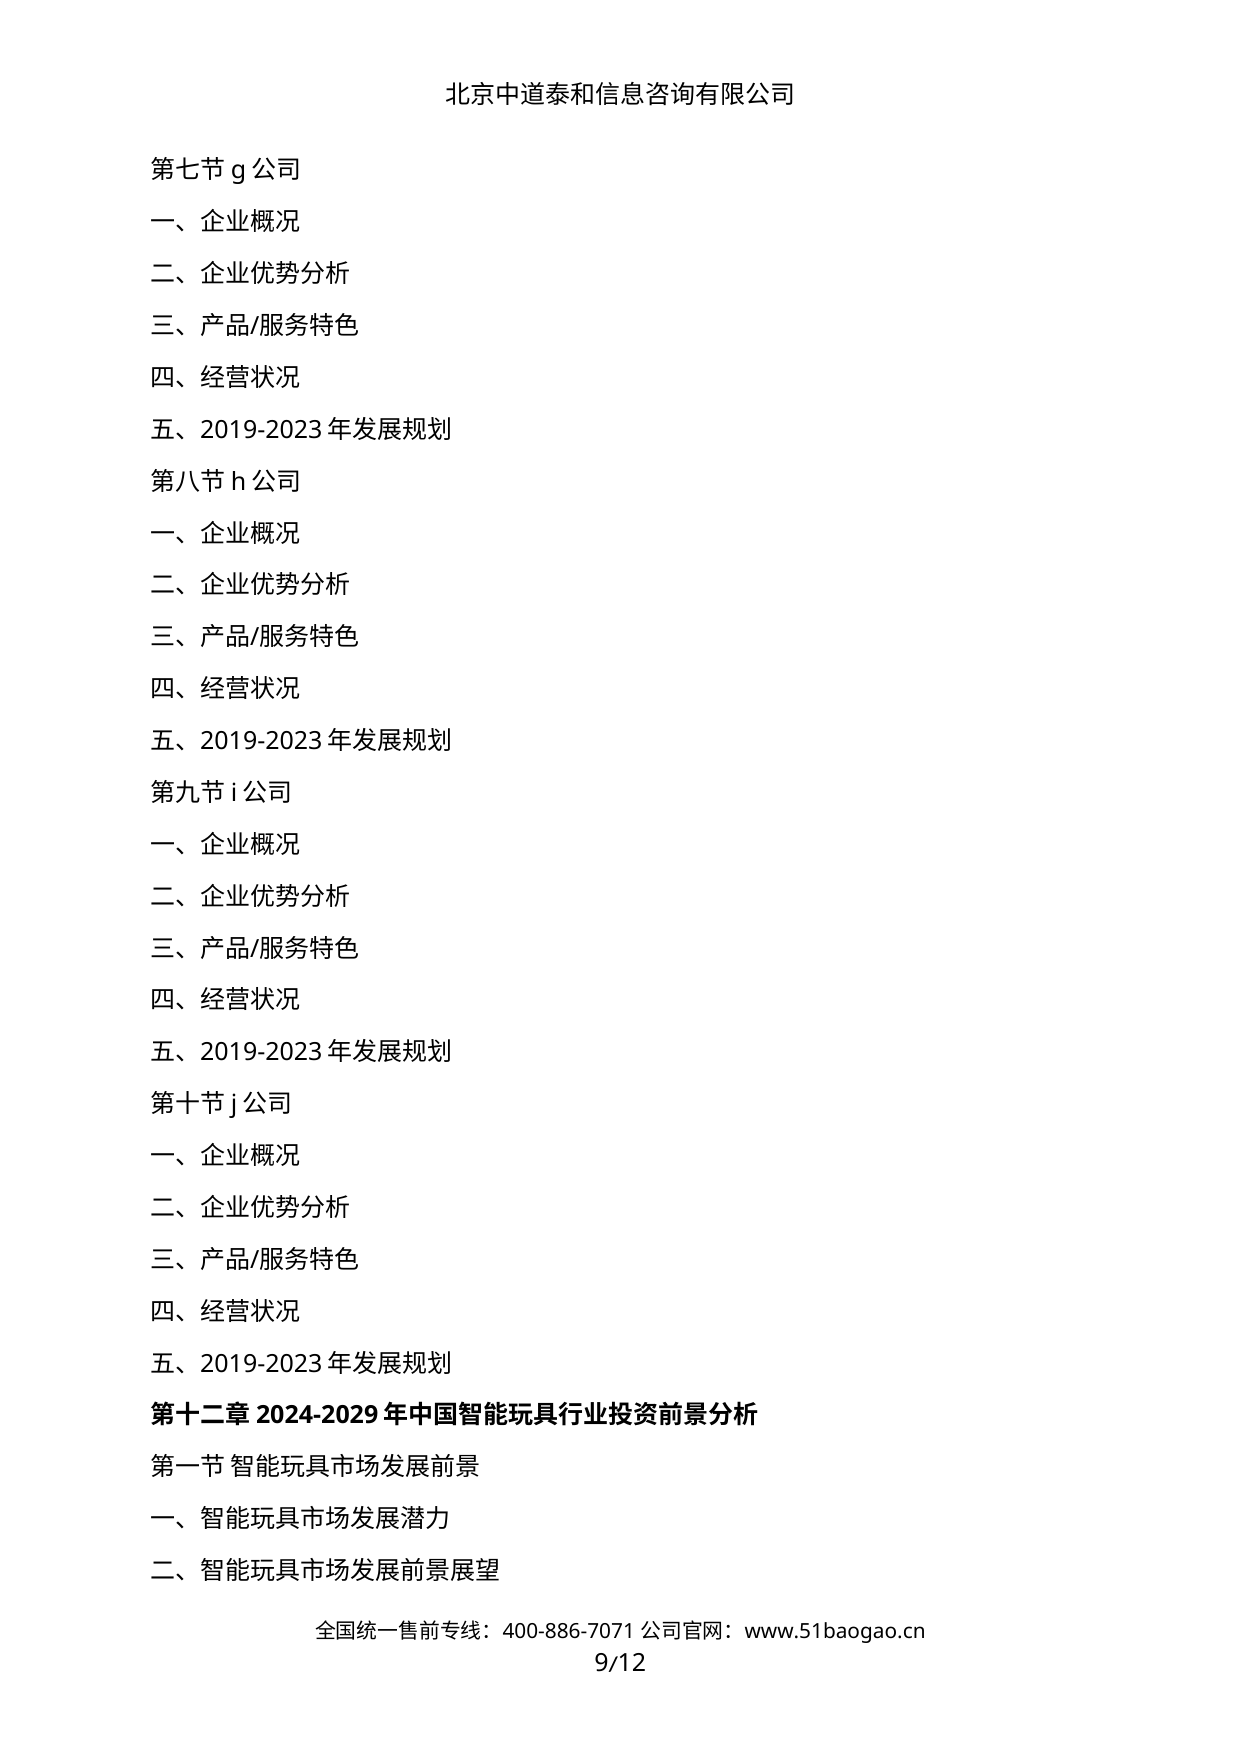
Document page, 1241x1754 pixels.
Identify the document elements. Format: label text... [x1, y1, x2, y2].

text 五、2019-2023年发展规划 [150, 1032, 1090, 1068]
text 一、企业概况 [150, 513, 1090, 549]
text 三、产品/服务特色 [150, 306, 1090, 342]
text 五、2019-2023年发展规划 [150, 409, 1090, 446]
text 五、2019-2023年发展规划 [150, 721, 1090, 757]
text 四、经营状况 [150, 669, 1090, 705]
text 四、经营状况 [150, 980, 1090, 1016]
text 二、企业优势分析 [150, 1187, 1090, 1224]
text 二、企业优势分析 [150, 565, 1090, 601]
text 第七节 g公司 [150, 150, 1090, 186]
text 四、经营状况 [150, 1291, 1090, 1327]
text 一、企业概况 [150, 1136, 1090, 1172]
text 第十节 j公司 [150, 1084, 1090, 1120]
text 第一节 智能玩具市场发展前景 [150, 1447, 1090, 1483]
text 二、企业优势分析 [150, 876, 1090, 912]
text 二、智能玩具市场发展前景展望 [150, 1551, 1090, 1587]
text 二、企业优势分析 [150, 254, 1090, 290]
text 五、2019-2023年发展规划 [150, 1343, 1090, 1379]
text 一、企业概况 [150, 824, 1090, 861]
text 第九节 i公司 [150, 772, 1090, 809]
text 一、智能玩具市场发展潜力 [150, 1499, 1090, 1535]
text 第八节 h公司 [150, 461, 1090, 497]
text 一、企业概况 [150, 202, 1090, 238]
text 第十二章 2024-2029年中国智能玩具行业投资前景分析 [150, 1395, 1090, 1431]
text 三、产品/服务特色 [150, 1239, 1090, 1276]
text 四、经营状况 [150, 357, 1090, 394]
text 三、产品/服务特色 [150, 617, 1090, 653]
text 三、产品/服务特色 [150, 928, 1090, 964]
